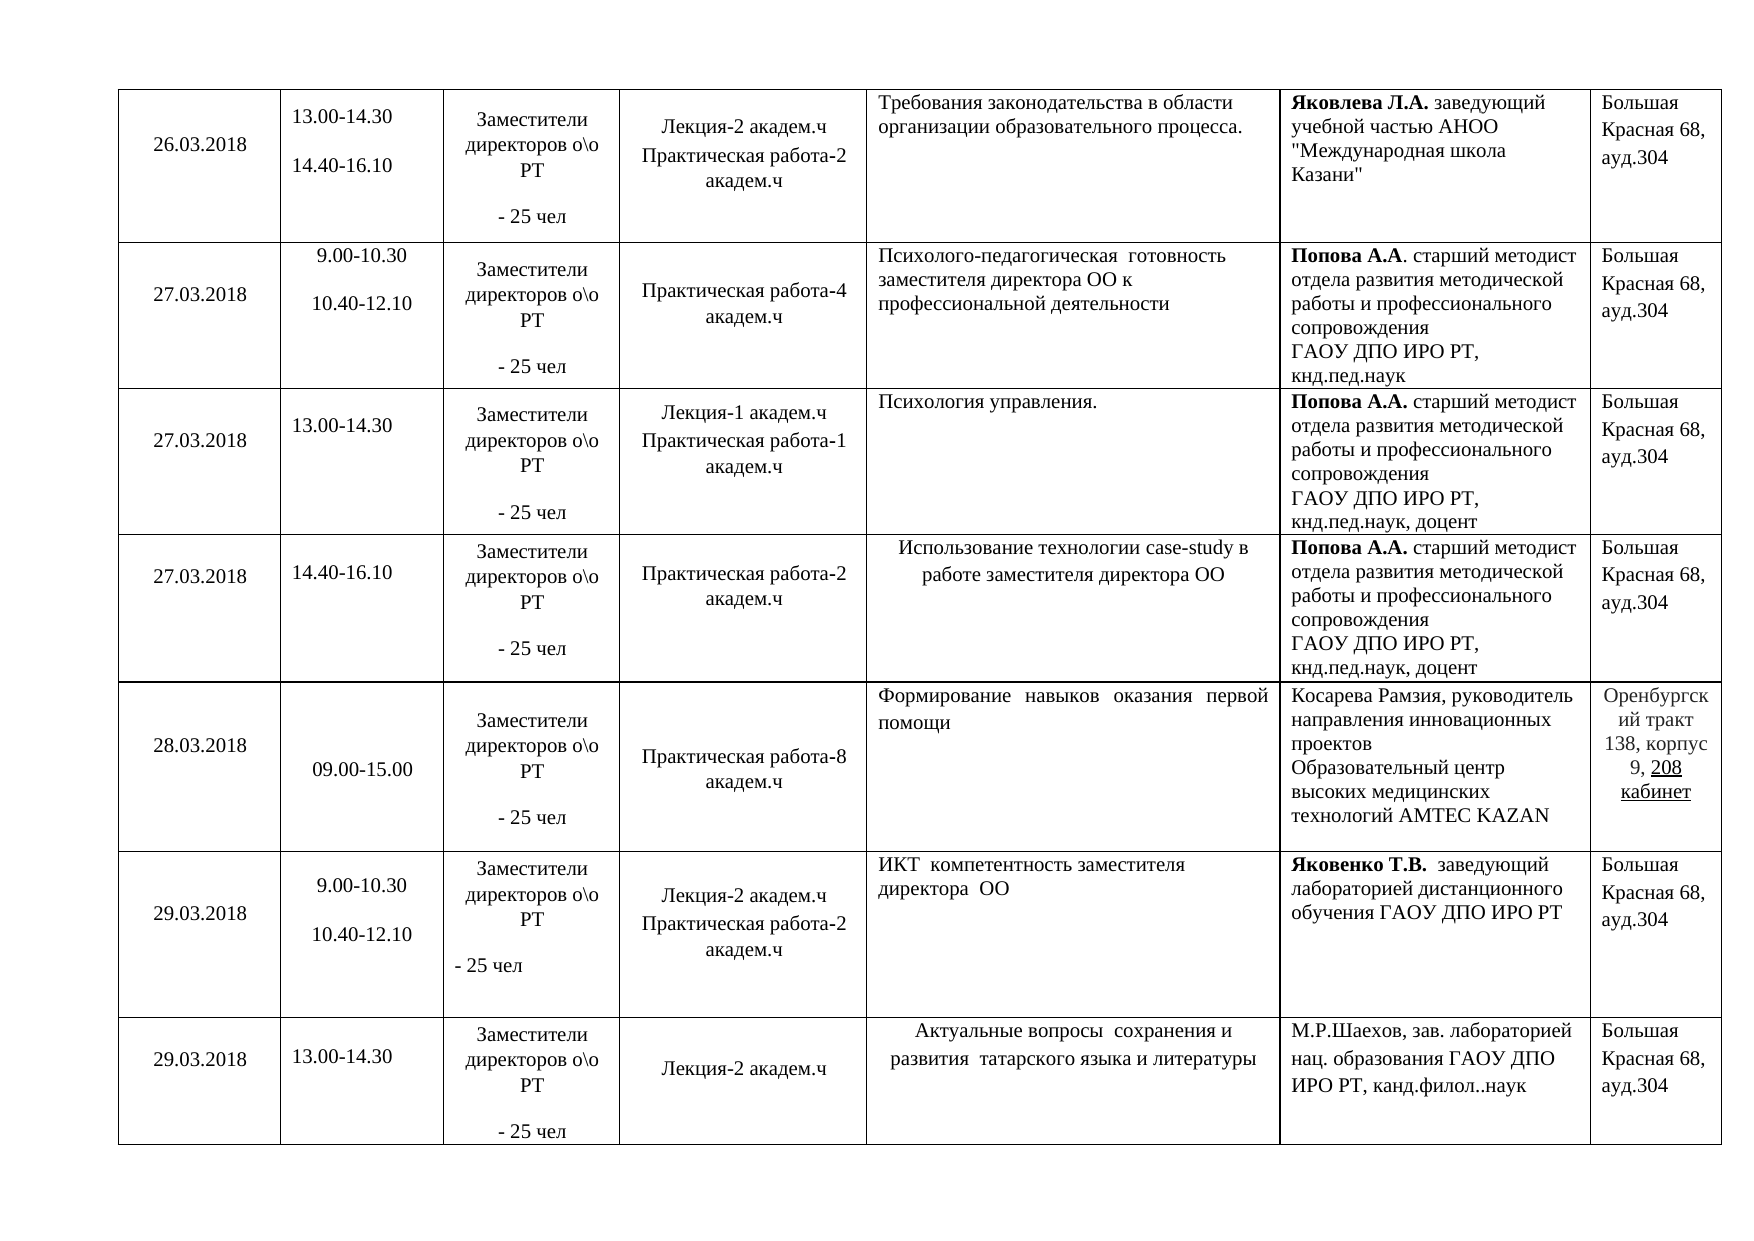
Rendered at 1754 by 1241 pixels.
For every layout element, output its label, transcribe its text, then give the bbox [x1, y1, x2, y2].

table_cell Лекция-2 академ.ч [620, 1018, 866, 1144]
table_cell Заместители директоров о\о РТ - 25 чел [444, 243, 619, 388]
table_cell Большая Красная 68, ауд.304 [1591, 535, 1721, 681]
table_cell Попова А.А. старший методист отдела развития методической работы и профессионального сопровождения ГАОУ ДПО ИРО РТ, кнд.пед.наук, доцент [1281, 535, 1590, 681]
table_cell 27.03.2018 [119, 243, 280, 388]
table_cell 13.00-14.30 [281, 389, 443, 533]
table_cell Косарева Рамзия, руководитель направления инновационных проектов Образовательный центр высоких медицинских технологий AMTEC KAZAN [1281, 683, 1590, 851]
table_cell Заместители директоров о\о РТ - 25 чел [444, 535, 619, 681]
table_cell Психология управления. [867, 389, 1279, 533]
table_cell Психолого-педагогическая готовность заместителя директора ОО к профессиональной деятельности [867, 243, 1279, 388]
table_cell Актуальные вопросы сохранения и развития татарского языка и литературы [867, 1018, 1279, 1144]
table_cell Яковенко Т.В. заведующий лабораторией дистанционного обучения ГАОУ ДПО ИРО РТ [1281, 852, 1590, 1017]
table_cell Большая Красная 68, ауд.304 [1591, 243, 1721, 388]
table_cell 27.03.2018 [119, 389, 280, 533]
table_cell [444, 90, 619, 242]
table_cell Практическая работа-8 академ.ч [620, 683, 866, 851]
table_cell 09.00-15.00 [281, 683, 443, 851]
table_cell Лекция-2 академ.ч Практическая работа-2 академ.ч [620, 852, 866, 1017]
table_cell Практическая работа-2 академ.ч [620, 535, 866, 681]
table_cell Лекция-1 академ.ч Практическая работа-1 академ.ч [620, 389, 866, 533]
table_cell 14.40-16.10 [281, 535, 443, 681]
table_cell Оренбургский тракт 138, корпус 9, 208 кабинет [1591, 683, 1721, 851]
table_cell ИКТ компетентность заместителя директора ОО [867, 852, 1279, 1017]
table_cell 29.03.2018 [119, 1018, 280, 1144]
table_cell Заместители директоров о\о РТ - 25 чел [444, 389, 619, 533]
table_cell 13.00-14.30 14.40-16.10 [281, 90, 443, 242]
table_cell Формирование навыков оказания первой помощи [867, 683, 1279, 851]
table_cell 9.00-10.30 10.40-12.10 [281, 243, 443, 388]
table_cell 29.03.2018 [119, 852, 280, 1017]
table_cell Заместители директоров о\о РТ - 25 чел [444, 852, 619, 1017]
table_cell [444, 1018, 619, 1144]
table_cell Попова А.А. старший методист отдела развития методической работы и профессионального сопровождения ГАОУ ДПО ИРО РТ, кнд.пед.наук, доцент [1281, 389, 1590, 533]
table_cell Попова А.А. старший методист отдела развития методической работы и профессионального сопровождения ГАОУ ДПО ИРО РТ, кнд.пед.наук [1281, 243, 1590, 388]
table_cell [1591, 1018, 1721, 1144]
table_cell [620, 90, 866, 242]
table_cell 26.03.2018 [119, 90, 280, 242]
table_cell Практическая работа-4 академ.ч [620, 243, 866, 388]
table_cell Заместители директоров о\о РТ - 25 чел [444, 683, 619, 851]
table_cell 27.03.2018 [119, 535, 280, 681]
table_cell 28.03.2018 [119, 683, 280, 851]
table_cell Большая Красная 68, ауд.304 [1591, 389, 1721, 533]
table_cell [1591, 90, 1721, 242]
table_cell 13.00-14.30 [281, 1018, 443, 1144]
table_cell Использование технологии case-study в работе заместителя директора ОО [867, 535, 1279, 681]
table_cell М.Р.Шаехов, зав. лабораторией нац. образования ГАОУ ДПО ИРО РТ, канд.филол..наук [1281, 1018, 1590, 1144]
table_cell Большая Красная 68, ауд.304 [1591, 852, 1721, 1017]
table_cell 9.00-10.30 10.40-12.10 [281, 852, 443, 1017]
table_cell Требования законодательства в области организации образовательного процесса. [867, 90, 1279, 242]
table_cell Яковлева Л.А. заведующий учебной частью АНОО "Международная школа Казани" [1281, 90, 1590, 242]
